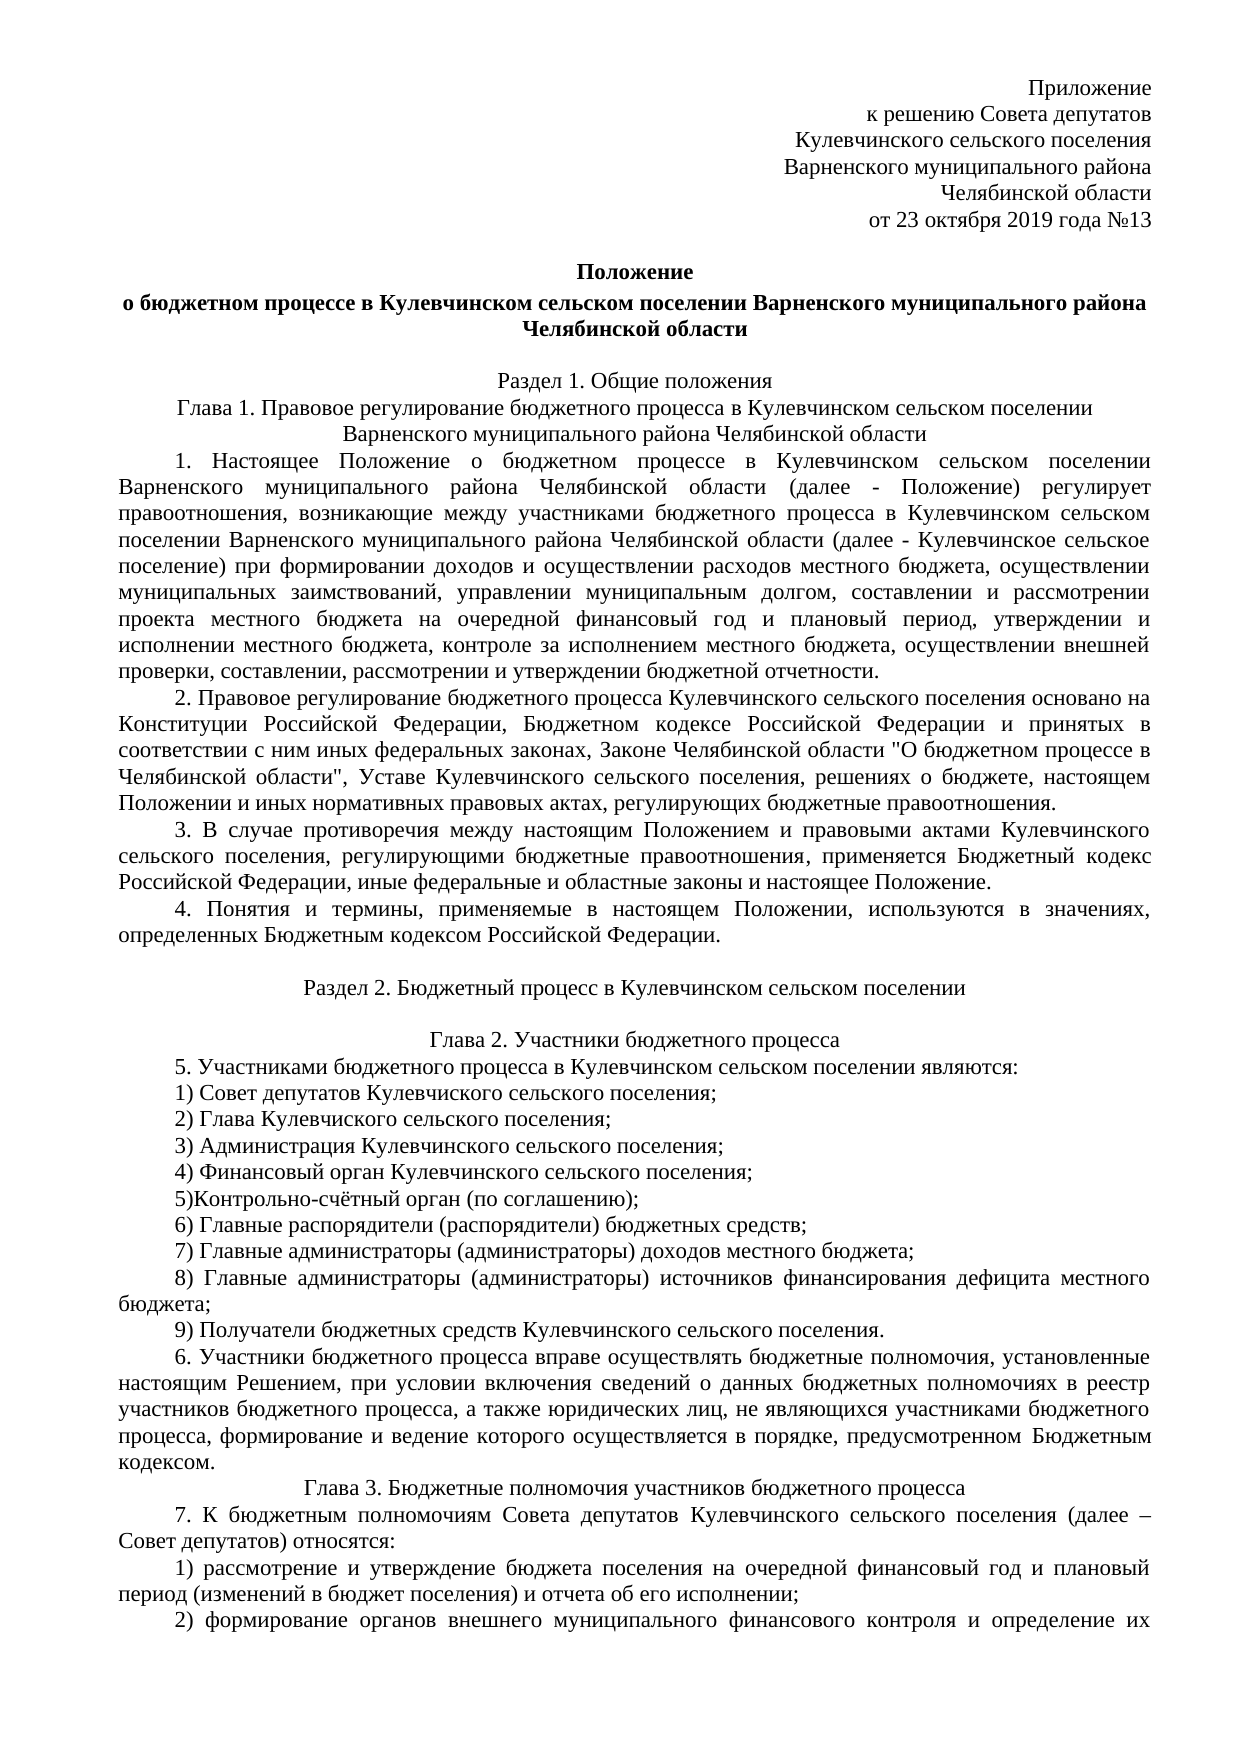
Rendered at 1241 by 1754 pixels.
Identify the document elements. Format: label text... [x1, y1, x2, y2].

text 2. Правовое регулирование бюджетного процесса Кулевчинского сельского поселения основано на Конституции Российской Федерации, Бюджетном кодексе Российской Федерации и принятых в соответствии с ним иных федеральных законах, Законе Челябинской области "О бюджетном процессе в Челябинской области", Уставе Кулевчинского сельского поселения, решениях о бюджете, настоящем Положении и иных нормативных правовых актах, регулирующих бюджетные правоотношения. [118, 684, 1152, 816]
text Глава 3. Бюджетные полномочия участников бюджетного процесса [118, 1474, 1152, 1501]
text 1) рассмотрение и утверждение бюджета поселения на очередной финансовый год и плановый период (изменений в бюджет поселения) и отчета об его исполнении; [118, 1553, 1152, 1606]
text Глава 1. Правовое регулирование бюджетного процесса в Кулевчинском сельском поселении Варненского муниципального района Челябинской области [118, 394, 1152, 447]
text 1) Совет депутатов Кулевчиского сельского поселения; [118, 1079, 1152, 1106]
text 7. К бюджетным полномочиям Совета депутатов Кулевчинского сельского поселения (далее – Совет депутатов) относятся: [118, 1501, 1152, 1553]
text 7) Главные администраторы (администраторы) доходов местного бюджета; [118, 1237, 1152, 1264]
text о бюджетном процессе в Кулевчинском сельском поселении Варненского муниципального района Челябинской области [118, 288, 1152, 341]
text 5. Участниками бюджетного процесса в Кулевчинском сельском поселении являются: [118, 1053, 1152, 1079]
text Челябинской области [118, 179, 1152, 206]
text 4) Финансовый орган Кулевчинского сельского поселения; [118, 1158, 1152, 1184]
text к решению Совета депутатов [118, 100, 1152, 127]
text 6) Главные распорядители (распорядители) бюджетных средств; [174, 1211, 1152, 1237]
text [118, 1606, 1152, 1633]
text 8) Главные администраторы (администраторы) источников финансирования дефицита местного бюджета; [118, 1264, 1152, 1316]
text 3) Администрация Кулевчинского сельского поселения; [118, 1132, 1152, 1158]
text Глава 2. Участники бюджетного процесса [118, 1026, 1152, 1053]
text 4. Понятия и термины, применяемые в настоящем Положении, используются в значениях, определенных Бюджетным кодексом Российской Федерации. [118, 895, 1152, 947]
text 2) Глава Кулевчиского сельского поселения; [118, 1106, 1152, 1132]
text 5)Контрольно-счётный орган (по соглашению); [174, 1184, 1152, 1211]
text Раздел 2. Бюджетный процесс в Кулевчинском сельском поселении [118, 974, 1152, 1000]
text 6. Участники бюджетного процесса вправе осуществлять бюджетные полномочия, установленные настоящим Решением, при условии включения сведений о данных бюджетных полномочиях в реестр участников бюджетного процесса, а также юридических лиц, не являющихся участниками бюджетного процесса, формирование и ведение которого осуществляется в порядке, предусмотренном Бюджетным кодексом. [118, 1343, 1152, 1474]
text 9) Получатели бюджетных средств Кулевчинского сельского поселения. [118, 1316, 1152, 1343]
text Кулевчинского сельского поселения [118, 127, 1152, 153]
text Варненского муниципального района [118, 153, 1152, 179]
text 1. Настоящее Положение о бюджетном процессе в Кулевчинском сельском поселении Варненского муниципального района Челябинской области (далее - Положение) регулирует правоотношения, возникающие между участниками бюджетного процесса в Кулевчинском сельском поселении Варненского муниципального района Челябинской области (далее - Кулевчинское сельское поселение) при формировании доходов и осуществлении расходов местного бюджета, осуществлении муниципальных заимствований, управлении муниципальным долгом, составлении и рассмотрении проекта местного бюджета на очередной финансовый год и плановый период, утверждении и исполнении местного бюджета, контроле за исполнением местного бюджета, осуществлении внешней проверки, составлении, рассмотрении и утверждении бюджетной отчетности. [118, 447, 1152, 684]
text Положение [118, 258, 1152, 285]
text от 23 октября 2019 года №13 [118, 206, 1152, 232]
text Раздел 1. Общие положения [118, 368, 1152, 394]
text Приложение [118, 74, 1152, 100]
text 3. В случае противоречия между настоящим Положением и правовыми актами Кулевчинского сельского поселения, регулирующими бюджетные правоотношения, применяется Бюджетный кодекс Российской Федерации, иные федеральные и областные законы и настоящее Положение. [118, 816, 1152, 895]
